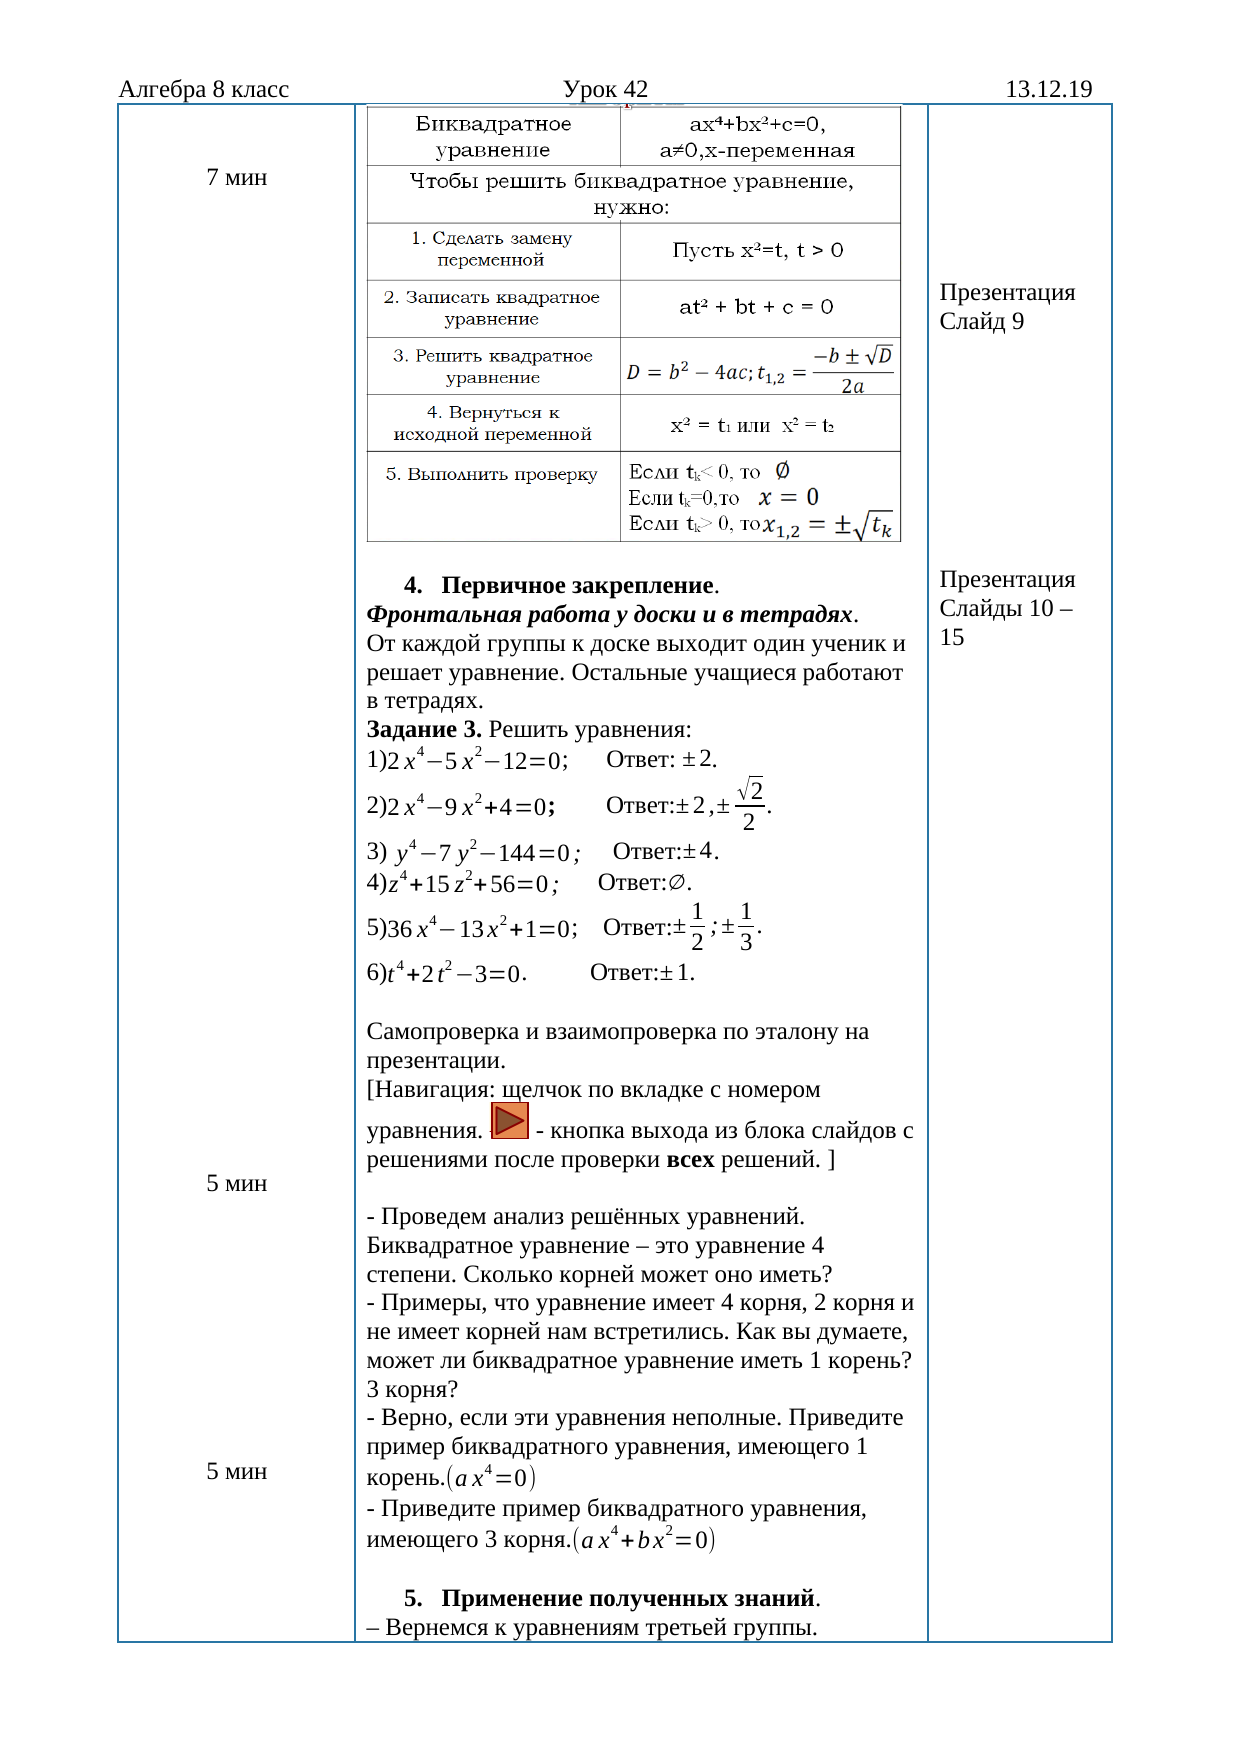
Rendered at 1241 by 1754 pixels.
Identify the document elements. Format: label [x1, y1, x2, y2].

picture [489, 1102, 530, 1139]
table_cell [356, 105, 927, 1641]
table_cell [929, 105, 1111, 1641]
picture [366, 104, 903, 542]
table_cell [119, 105, 354, 1641]
